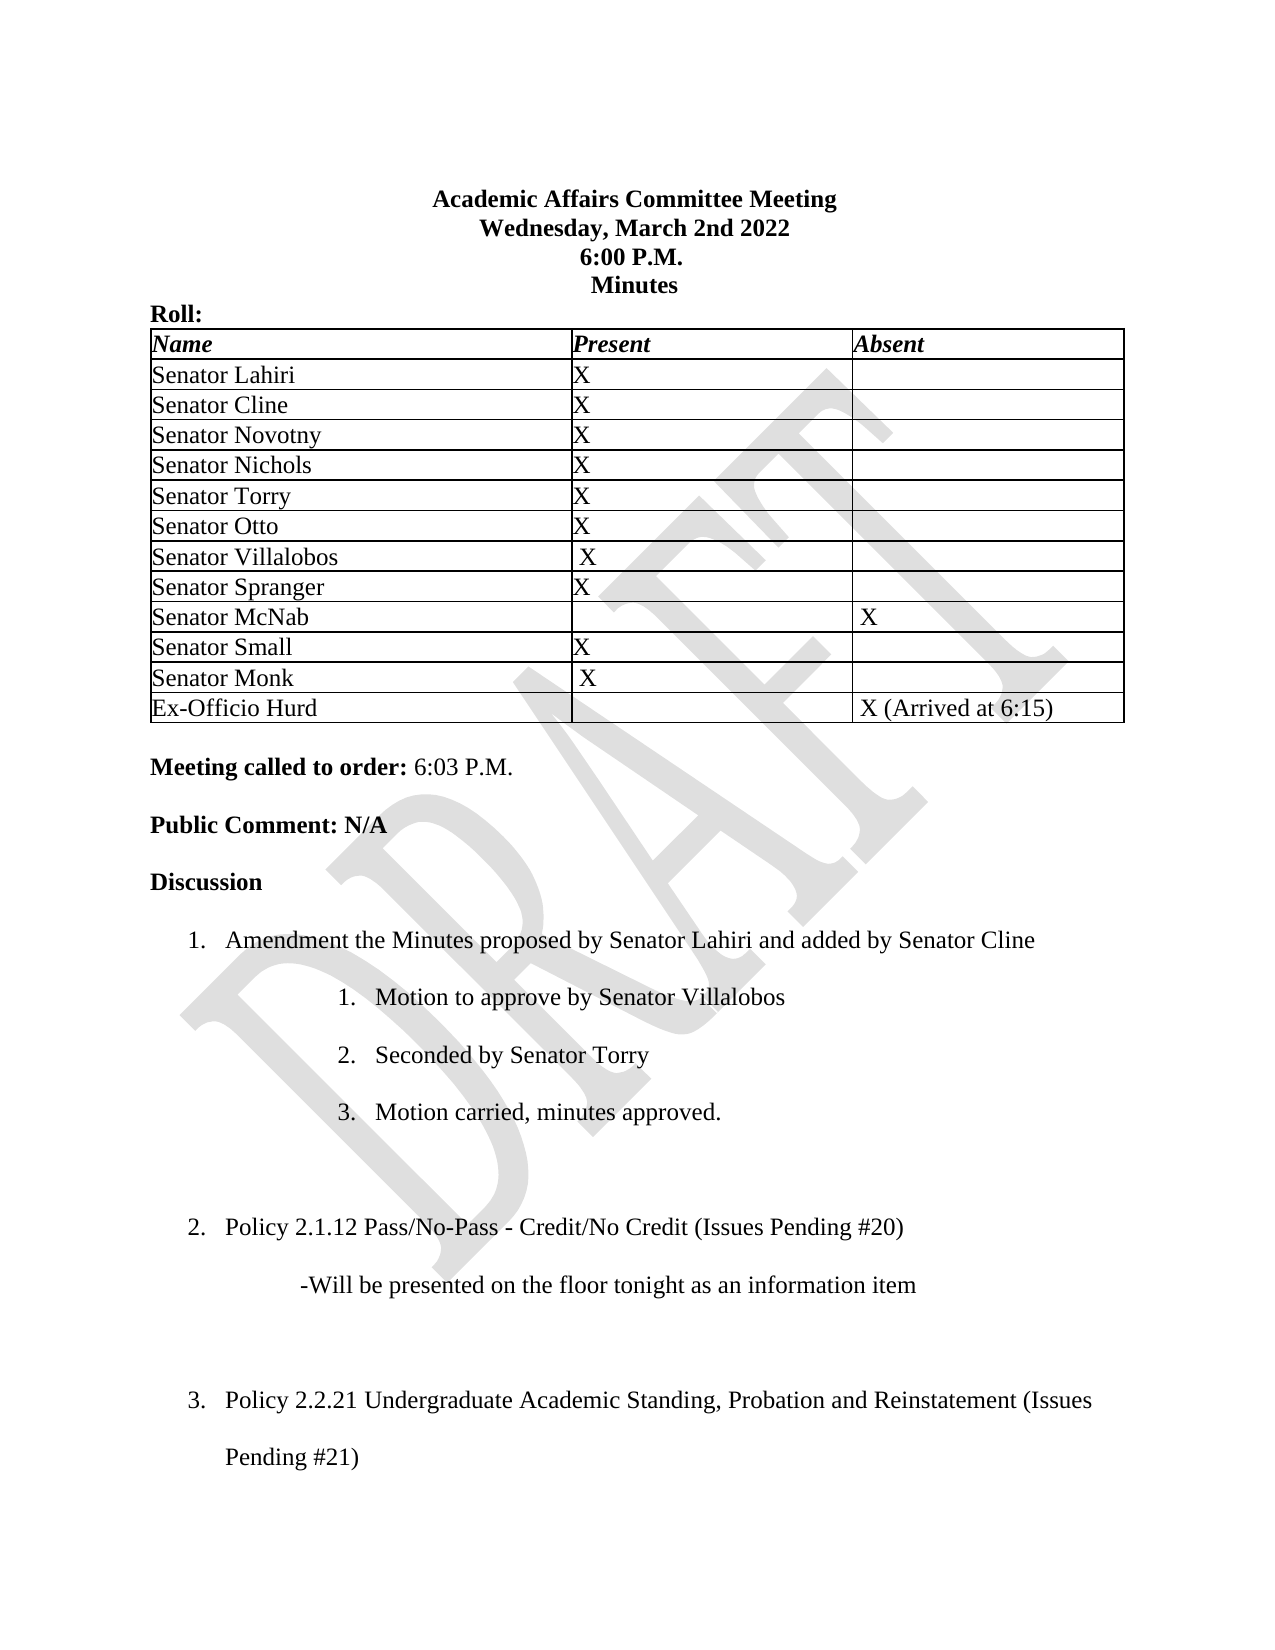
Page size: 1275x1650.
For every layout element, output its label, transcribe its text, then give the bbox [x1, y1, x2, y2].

table_cell Senator Lahiri [152, 360, 571, 388]
table_cell [853, 481, 1123, 510]
table_header Name [152, 330, 571, 358]
text Minutes [150, 270, 1125, 299]
table_cell Senator Cline [152, 390, 571, 419]
table_cell X [573, 572, 852, 601]
table_cell X [573, 511, 852, 540]
table_cell [573, 602, 852, 631]
table_cell [853, 572, 1123, 601]
list Motion to approve by Senator Villalobos [337, 982, 1125, 1011]
table_cell X (Arrived at 6:15) [853, 693, 1123, 722]
table_cell Senator Small [152, 633, 571, 661]
table_cell Senator Spranger [152, 572, 571, 601]
table_cell Ex-Officio Hurd [152, 693, 571, 722]
table_cell Senator McNab [152, 602, 571, 631]
list Amendment the Minutes proposed by Senator Lahiri and added by Senator Cline [187, 925, 1125, 953]
table_cell Senator Monk [152, 663, 571, 692]
list Policy 2.2.21 Undergraduate Academic Standing, Probation and Reinstatement (Issues Pending #21) [187, 1385, 1125, 1471]
table_cell [853, 633, 1123, 661]
table_cell [853, 390, 1123, 419]
table_cell X [573, 390, 852, 419]
list Seconded by Senator Torry [337, 1040, 1125, 1068]
table_cell X [573, 633, 852, 661]
text 6:00 P.M. [150, 242, 1125, 270]
table_cell X [573, 542, 852, 570]
table_cell [853, 542, 1123, 570]
table_cell [853, 420, 1123, 449]
text Roll: [150, 299, 1125, 328]
table_header Absent [853, 330, 1123, 358]
table_cell [853, 451, 1123, 479]
text Wednesday, March 2nd 2022 [150, 213, 1125, 242]
text Discussion [150, 867, 1125, 896]
list Policy 2.1.12 Pass/No-Pass - Credit/No Credit (Issues Pending #20) [187, 1212, 1125, 1241]
table_cell [853, 663, 1123, 692]
table_cell X [573, 360, 852, 388]
table_cell X [573, 451, 852, 479]
table_cell Senator Novotny [152, 420, 571, 449]
table_cell [573, 693, 852, 722]
text -Will be presented on the floor tonight as an information item [300, 1270, 1125, 1298]
table_cell Senator Torry [152, 481, 571, 510]
table_header Present [573, 330, 852, 358]
list Motion carried, minutes approved. [337, 1097, 1125, 1126]
table_cell X [573, 420, 852, 449]
table_cell Senator Nichols [152, 451, 571, 479]
table_cell [853, 360, 1123, 388]
text Meeting called to order: 6:03 P.M. [150, 752, 1125, 781]
table_cell X [573, 663, 852, 692]
table_cell Senator Villalobos [152, 542, 571, 570]
table_cell [853, 511, 1123, 540]
text Public Comment: N/A [150, 810, 1125, 838]
text Academic Affairs Committee Meeting [150, 184, 1125, 213]
table_cell X [573, 481, 852, 510]
table_cell Senator Otto [152, 511, 571, 540]
table_cell X [853, 602, 1123, 631]
